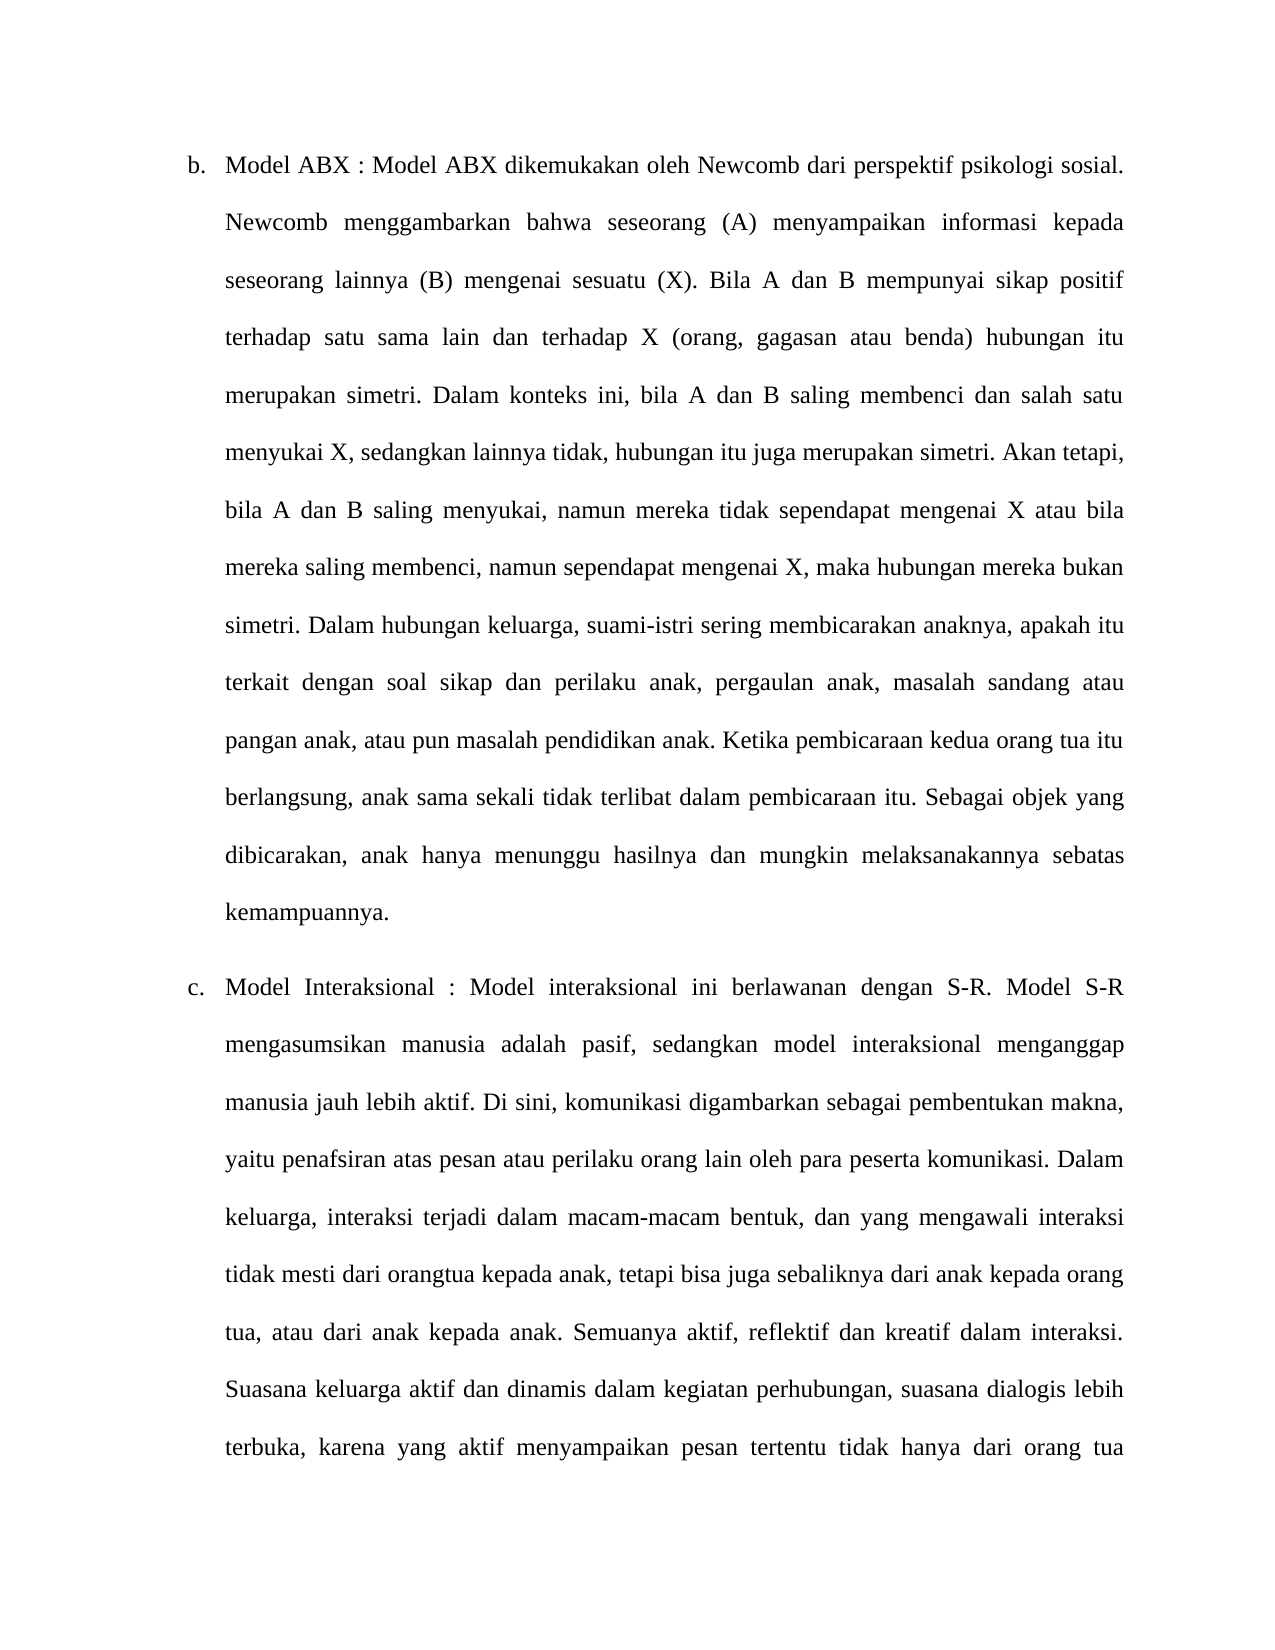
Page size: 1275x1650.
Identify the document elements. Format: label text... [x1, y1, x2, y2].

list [187, 972, 1125, 1460]
list Model ABX : Model ABX dikemukakan oleh Newcomb dari perspektif psikologi sosial. Newcomb menggambarkan bahwa seseorang (A) menyampaikan informasi kepada seseorang lainnya (B) mengenai sesuatu (X). Bila A dan B mempunyai sikap positif terhadap satu sama lain dan terhadap X (orang, gagasan atau benda) hubungan itu merupakan simetri. Dalam konteks ini, bila A dan B saling membenci dan salah satu menyukai X, sedangkan lainnya tidak, hubungan itu juga merupakan simetri. Akan tetapi, bila A dan B saling menyukai, namun mereka tidak sependapat mengenai X atau bila mereka saling membenci, namun sependapat mengenai X, maka hubungan mereka bukan simetri. Dalam hubungan keluarga, suami-istri sering membicarakan anaknya, apakah itu terkait dengan soal sikap dan perilaku anak, pergaulan anak, masalah sandang atau pangan anak, atau pun masalah pendidikan anak. Ketika pembicaraan kedua orang tua itu berlangsung, anak sama sekali tidak terlibat dalam pembicaraan itu. Sebagai objek yang dibicarakan, anak hanya menunggu hasilnya dan mungkin melaksanakannya sebatas kemampuannya. [187, 150, 1125, 926]
